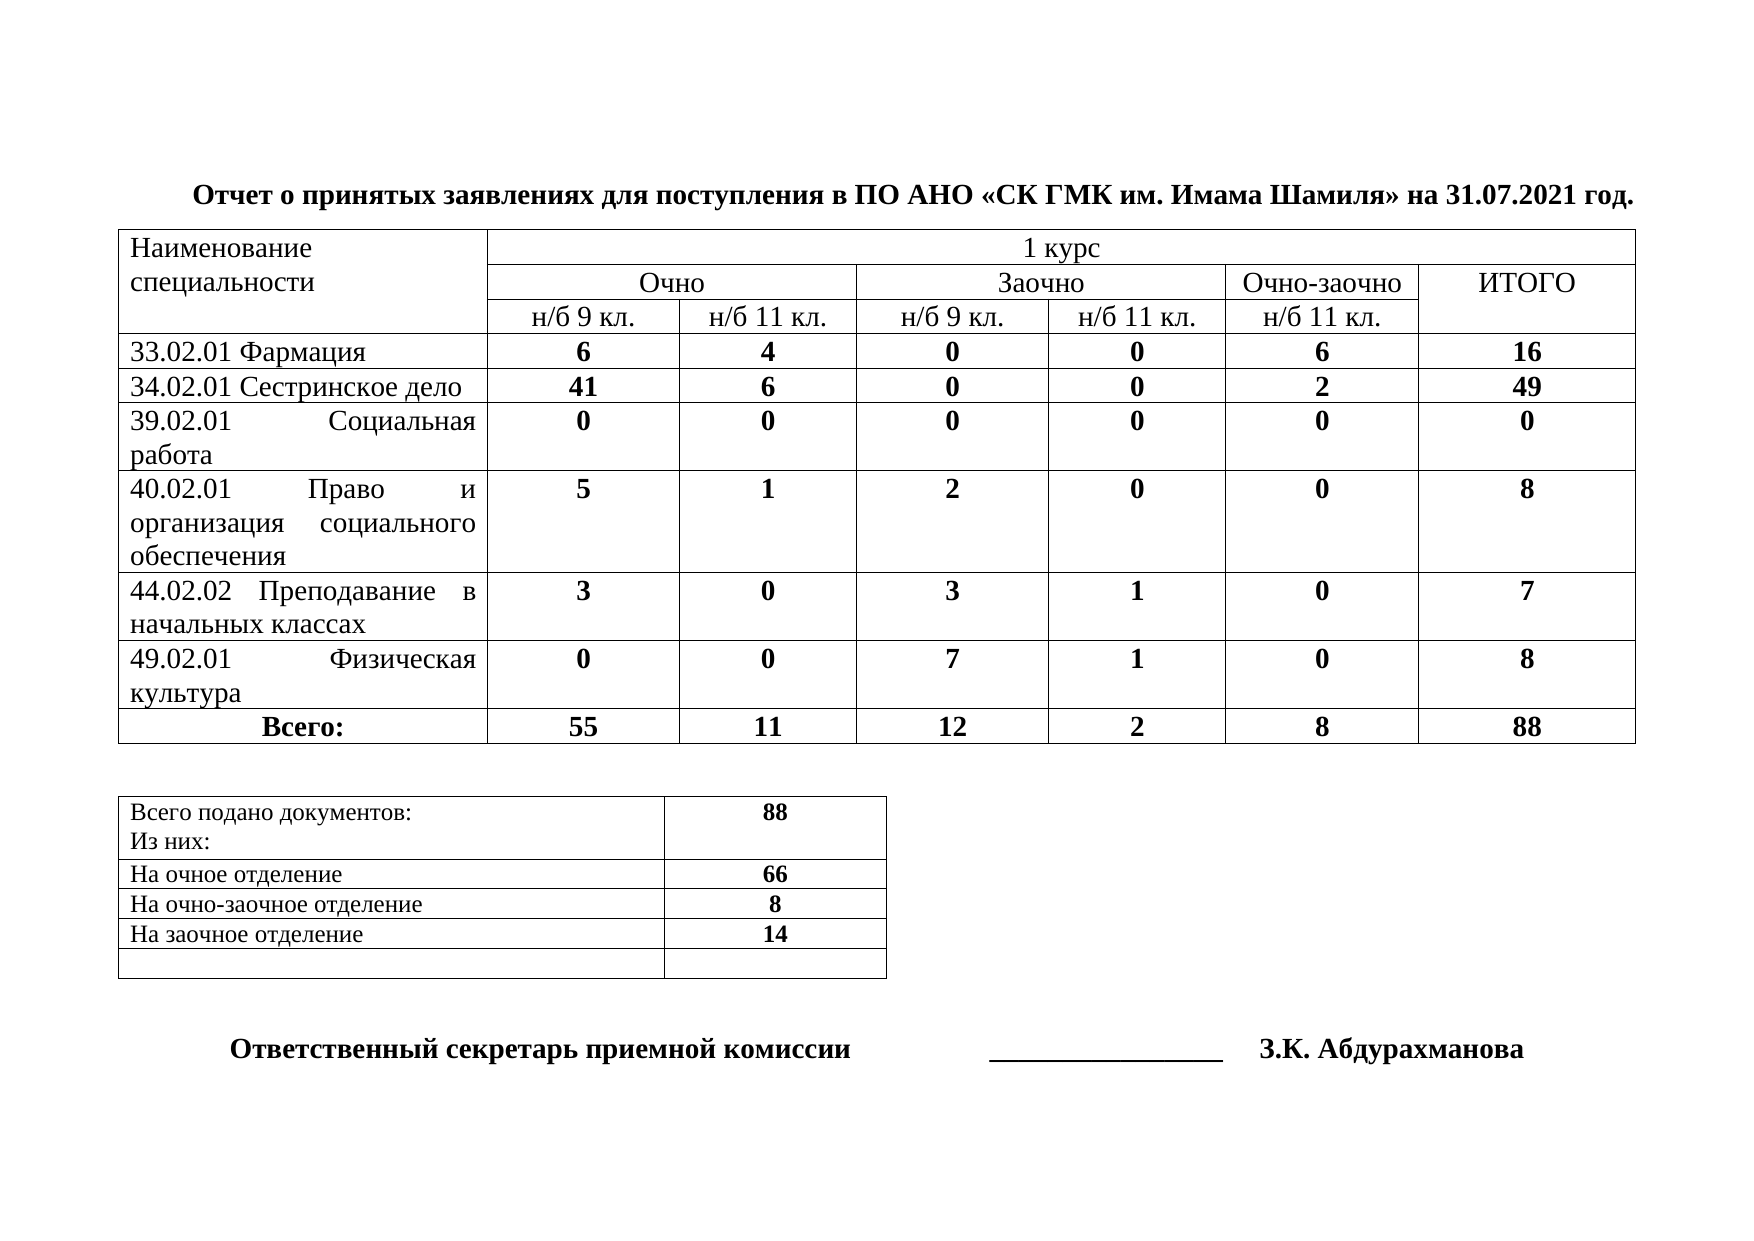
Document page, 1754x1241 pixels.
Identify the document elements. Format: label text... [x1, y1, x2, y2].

table_cell 6 [680, 369, 856, 402]
table_cell н/б 11 кл. [680, 300, 856, 333]
table_cell На заочное отделение [119, 919, 664, 948]
table_cell 6 [488, 334, 679, 368]
table_cell н/б 11 кл. [1226, 300, 1418, 333]
table_cell 2 [857, 471, 1048, 572]
table_cell На очно-заочное отделение [119, 889, 664, 918]
table_cell 0 [680, 403, 856, 470]
table_cell 0 [1226, 641, 1418, 708]
table_cell 3 [488, 573, 679, 640]
table_cell 0 [488, 403, 679, 470]
table_cell 40.02.01 Право и организация социального обеспечения [119, 471, 487, 572]
table_cell 55 [488, 709, 679, 743]
table_cell 2 [1226, 369, 1418, 402]
table_cell н/б 9 кл. [488, 300, 679, 333]
table_cell 0 [1226, 403, 1418, 470]
table_cell 41 [488, 369, 679, 402]
table_cell 1 [1049, 573, 1225, 640]
table_cell Всего: [119, 709, 487, 743]
table_cell Заочно [857, 265, 1225, 298]
table_cell н/б 9 кл. [857, 300, 1048, 333]
table_cell 6 [1226, 334, 1418, 368]
table_cell 12 [857, 709, 1048, 743]
table_cell Очно-заочно [1226, 265, 1418, 298]
text Ответственный секретарь приемной комиссии ________________ З.К. Абдурахманова [118, 1031, 1636, 1064]
table_cell 5 [488, 471, 679, 572]
table_cell 7 [1419, 573, 1635, 640]
table_cell 0 [1049, 471, 1225, 572]
table_cell 1 [1049, 641, 1225, 708]
table_cell 0 [857, 403, 1048, 470]
table_cell 1 [680, 471, 856, 572]
table_cell 33.02.01 Фармация [119, 334, 487, 368]
table_header Наименование специальности [119, 230, 487, 333]
table_cell 14 [665, 919, 886, 948]
table_header 1 курс [488, 230, 1635, 264]
table_cell 44.02.02 Преподавание в начальных классах [119, 573, 487, 640]
table_cell На очное отделение [119, 860, 664, 888]
table_cell 2 [1049, 709, 1225, 743]
table_cell 49 [1419, 369, 1635, 402]
table_cell 0 [680, 573, 856, 640]
table_cell 7 [857, 641, 1048, 708]
table_cell 8 [1419, 641, 1635, 708]
table_cell [665, 949, 886, 978]
table_cell 11 [680, 709, 856, 743]
table_cell 66 [665, 860, 886, 888]
text Отчет о принятых заявлениях для поступления в ПО АНО «СК ГМК им. Имама Шамиля» на 31.07.2021 год. [118, 177, 1636, 211]
table_cell 0 [857, 369, 1048, 402]
table_cell 88 [1419, 709, 1635, 743]
table_header 88 [665, 797, 886, 858]
table_cell 39.02.01 Социальная работа [119, 403, 487, 470]
table_cell 0 [680, 641, 856, 708]
table_cell 3 [857, 573, 1048, 640]
table_cell 4 [680, 334, 856, 368]
table_header Всего подано документов: Из них: [119, 797, 664, 858]
table_cell 0 [857, 334, 1048, 368]
table_cell 49.02.01 Физическая культура [119, 641, 487, 708]
table_cell 8 [1226, 709, 1418, 743]
table_cell 0 [488, 641, 679, 708]
table_cell 34.02.01 Сестринское дело [119, 369, 487, 402]
table_cell [119, 949, 664, 978]
table_cell н/б 11 кл. [1049, 300, 1225, 333]
table_cell 0 [1049, 334, 1225, 368]
table_cell ИТОГО [1419, 265, 1635, 333]
table_cell 0 [1226, 471, 1418, 572]
table_cell 0 [1419, 403, 1635, 470]
table_cell Очно [488, 265, 856, 298]
table_cell 0 [1226, 573, 1418, 640]
table_cell 0 [1049, 403, 1225, 470]
table_cell 16 [1419, 334, 1635, 368]
table_cell 8 [665, 889, 886, 918]
table_cell 8 [1419, 471, 1635, 572]
table_cell 0 [1049, 369, 1225, 402]
